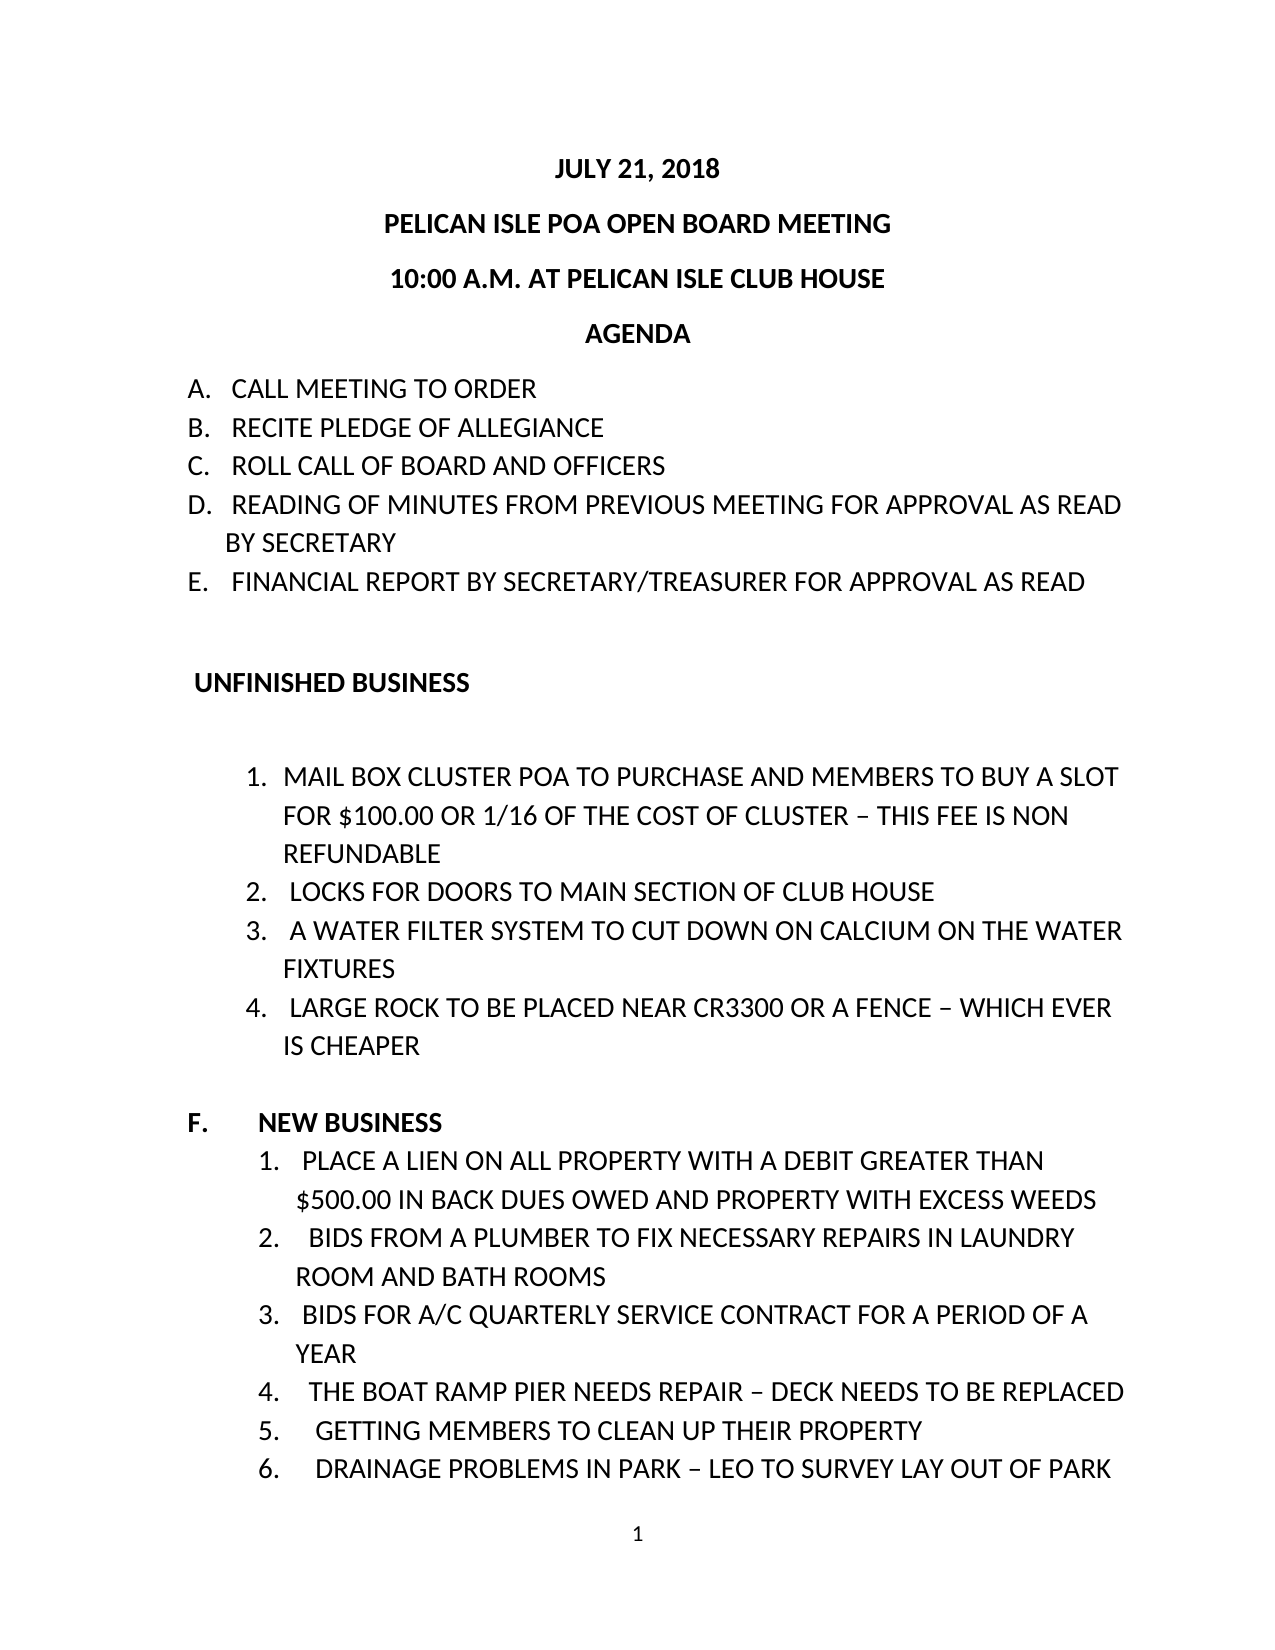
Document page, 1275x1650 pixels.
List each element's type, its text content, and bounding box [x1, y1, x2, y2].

list LOCKS FOR DOORS TO MAIN SECTION OF CLUB HOUSE [245, 873, 1125, 909]
list NEW BUSINESS [187, 1104, 1125, 1140]
list GETTING MEMBERS TO CLEAN UP THEIR PROPERTY [258, 1412, 1125, 1447]
list RECITE PLEDGE OF ALLEGIANCE [187, 409, 1125, 444]
list LARGE ROCK TO BE PLACED NEAR CR3300 OR A FENCE – WHICH EVER IS CHEAPER [245, 989, 1125, 1063]
list A WATER FILTER SYSTEM TO CUT DOWN ON CALCIUM ON THE WATER FIXTURES [245, 912, 1125, 986]
list DRAINAGE PROBLEMS IN PARK – LEO TO SURVEY LAY OUT OF PARK [258, 1450, 1125, 1486]
list PLACE A LIEN ON ALL PROPERTY WITH A DEBIT GREATER THAN $500.00 IN BACK DUES OWED AND PROPERTY WITH EXCESS WEEDS [258, 1142, 1125, 1217]
text 10:00 A.M. AT PELICAN ISLE CLUB HOUSE [150, 260, 1125, 296]
list MAIL BOX CLUSTER POA TO PURCHASE AND MEMBERS TO BUY A SLOT FOR $100.00 OR 1/16 OF THE COST OF CLUSTER – THIS FEE IS NON REFUNDABLE [245, 758, 1125, 871]
text UNFINISHED BUSINESS [187, 664, 1125, 700]
list FINANCIAL REPORT BY SECRETARY/TREASURER FOR APPROVAL AS READ [187, 563, 1125, 598]
text JULY 21, 2018 [150, 150, 1125, 186]
text PELICAN ISLE POA OPEN BOARD MEETING [150, 205, 1125, 241]
list CALL MEETING TO ORDER [187, 370, 1125, 406]
list READING OF MINUTES FROM PREVIOUS MEETING FOR APPROVAL AS READ BY SECRETARY [187, 486, 1125, 560]
list THE BOAT RAMP PIER NEEDS REPAIR – DECK NEEDS TO BE REPLACED [258, 1373, 1125, 1409]
list ROLL CALL OF BOARD AND OFFICERS [187, 447, 1125, 483]
list BIDS FROM A PLUMBER TO FIX NECESSARY REPAIRS IN LAUNDRY ROOM AND BATH ROOMS [258, 1219, 1125, 1293]
text AGENDA [150, 315, 1125, 351]
list BIDS FOR A/C QUARTERLY SERVICE CONTRACT FOR A PERIOD OF A YEAR [258, 1296, 1125, 1370]
